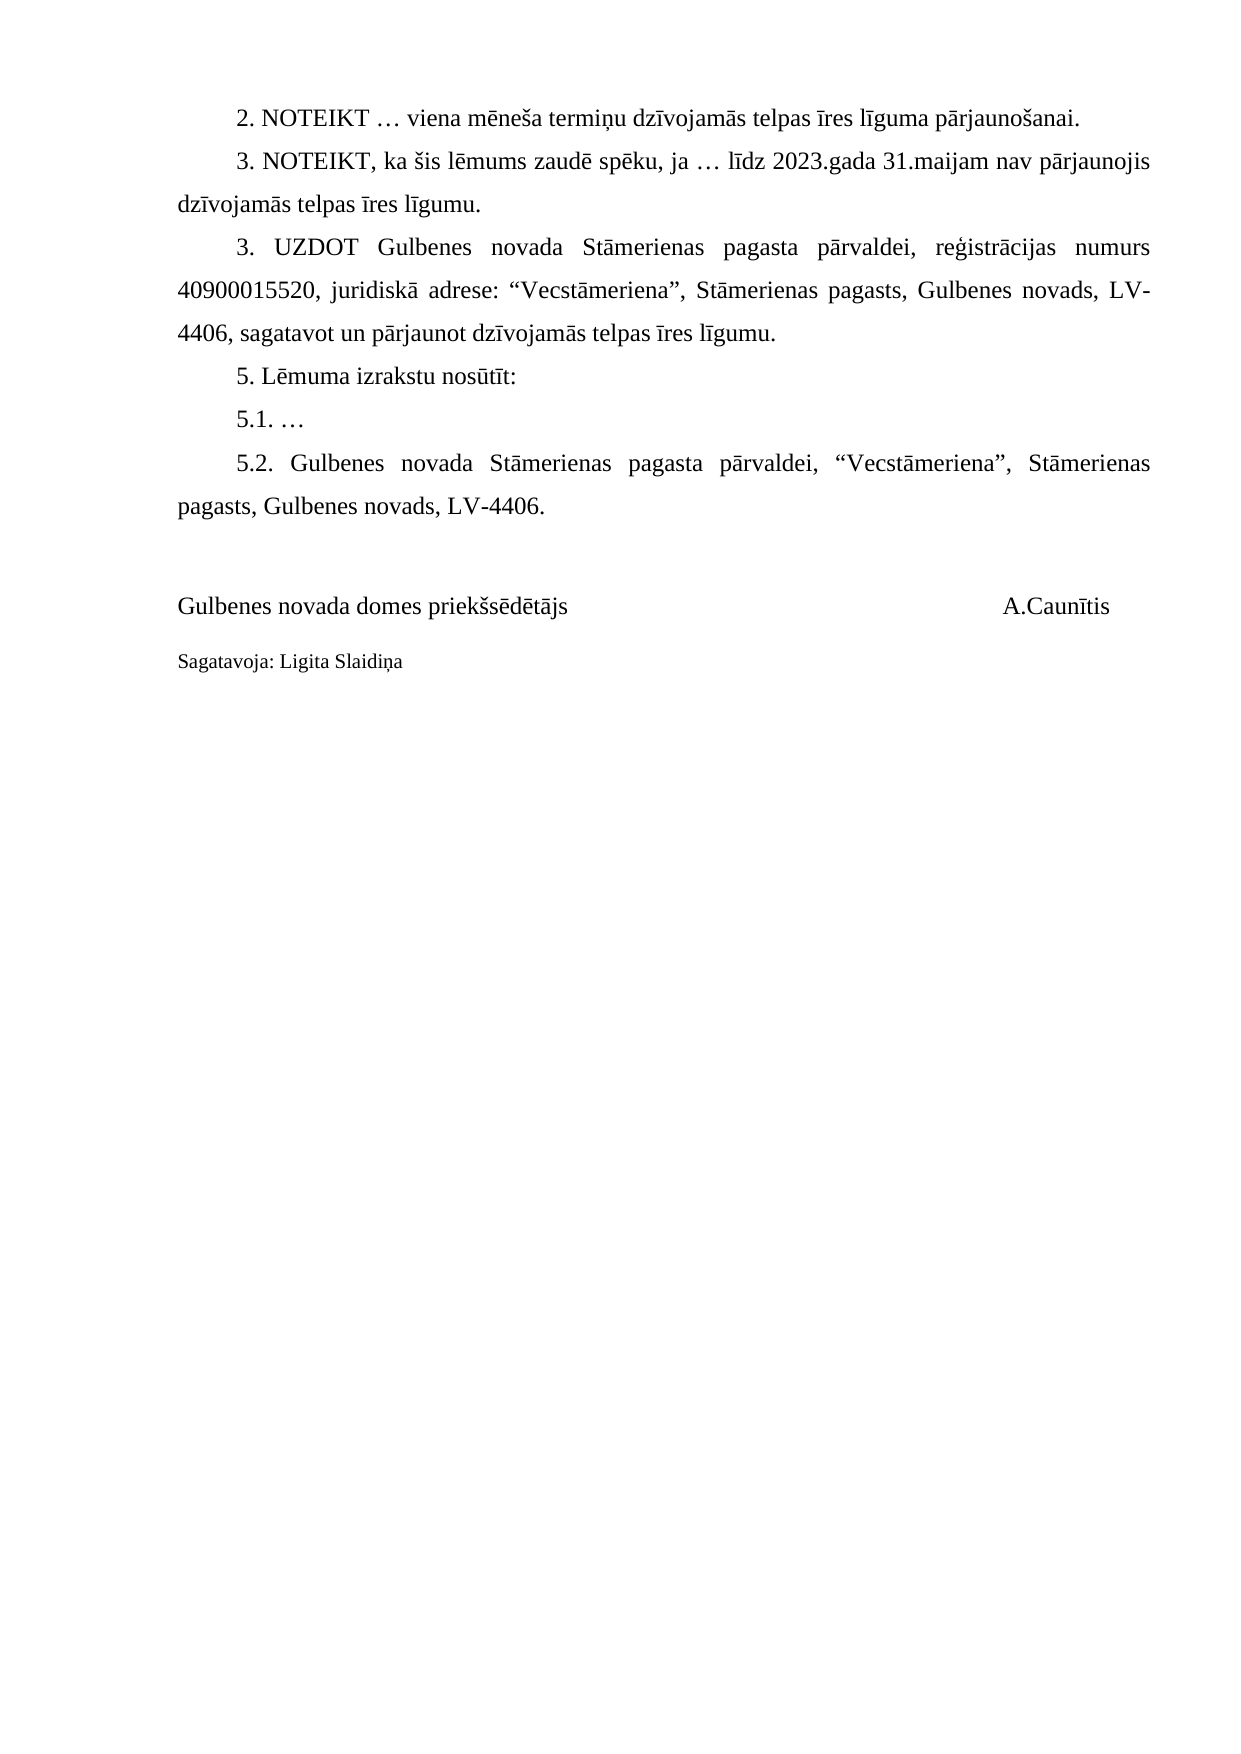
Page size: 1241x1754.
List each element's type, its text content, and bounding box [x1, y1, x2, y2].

text 3. UZDOT Gulbenes novada Stāmerienas pagasta pārvaldei, reģistrācijas numurs 40900015520, juridiskā adrese: “Vecstāmeriena”, Stāmerienas pagasts, Gulbenes novads, LV-4406, sagatavot un pārjaunot dzīvojamās telpas īres līgumu. [177, 232, 1152, 347]
text 2. NOTEIKT … viena mēneša termiņu dzīvojamās telpas īres līguma pārjaunošanai. [177, 103, 1152, 131]
text 5.1. … [177, 404, 1152, 433]
text Sagatavoja: Ligita Slaidiņa [177, 649, 1152, 673]
text Gulbenes novada domes priekšsēdētājs A.Caunītis [177, 591, 1152, 620]
text 5.2. Gulbenes novada Stāmerienas pagasta pārvaldei, “Vecstāmeriena”, Stāmerienas pagasts, Gulbenes novads, LV-4406. [177, 448, 1152, 519]
text 5. Lēmuma izrakstu nosūtīt: [177, 361, 1152, 390]
text 3. NOTEIKT, ka šis lēmums zaudē spēku, ja … līdz 2023.gada 31.maijam nav pārjaunojis dzīvojamās telpas īres līgumu. [177, 146, 1152, 218]
